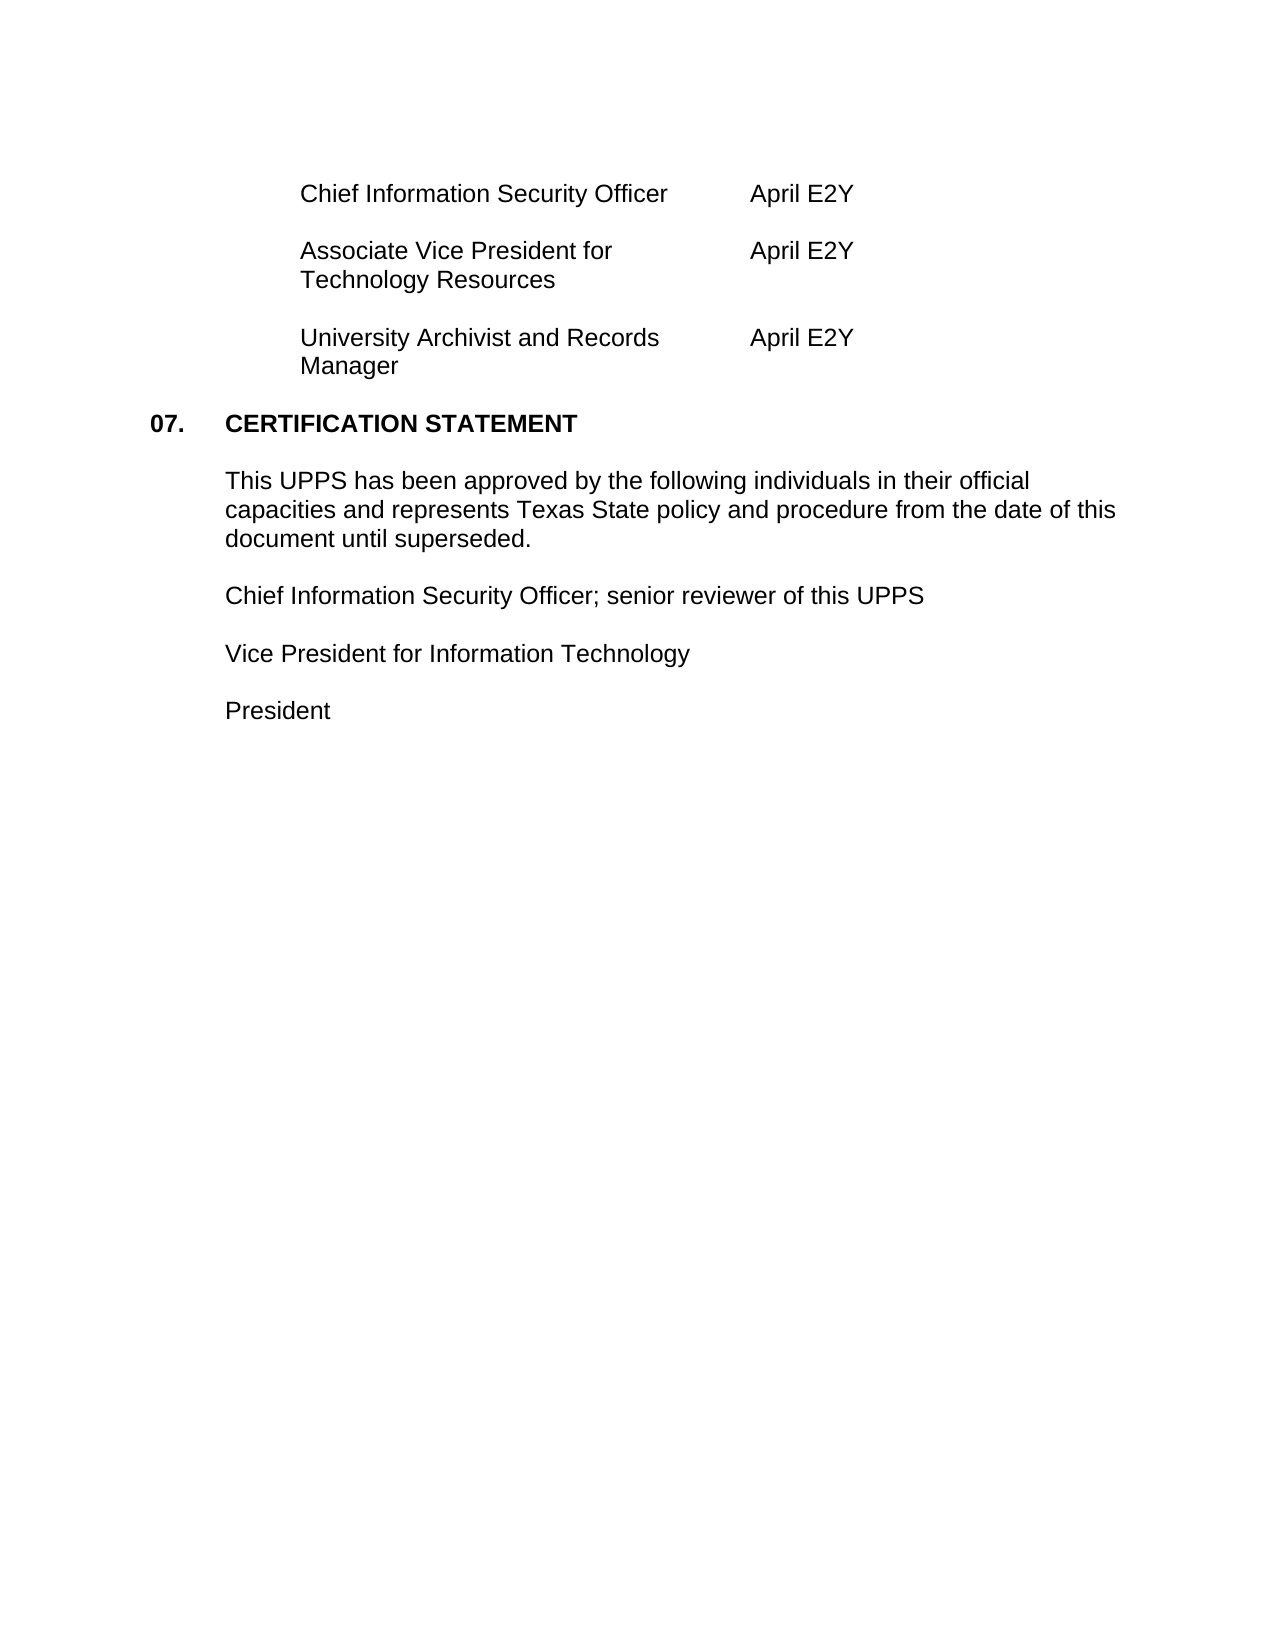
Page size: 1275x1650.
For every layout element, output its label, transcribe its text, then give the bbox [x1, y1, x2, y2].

text This UPPS has been approved by the following individuals in their official capacities and represents Texas State policy and procedure from the date of this document until superseded. [225, 466, 1125, 552]
text University Archivist and Records April E2Y [300, 322, 1125, 351]
text Associate Vice President for April E2Y [300, 236, 1125, 265]
text 07. CERTIFICATION STATEMENT [150, 409, 1125, 437]
text Chief Information Security Officer; senior reviewer of this UPPS [225, 581, 1125, 610]
text President [225, 696, 1125, 725]
text Chief Information Security Officer April E2Y [300, 179, 1125, 207]
text Technology Resources [300, 265, 1125, 294]
text Vice President for Information Technology [225, 639, 1125, 667]
text Manager [150, 351, 1125, 380]
